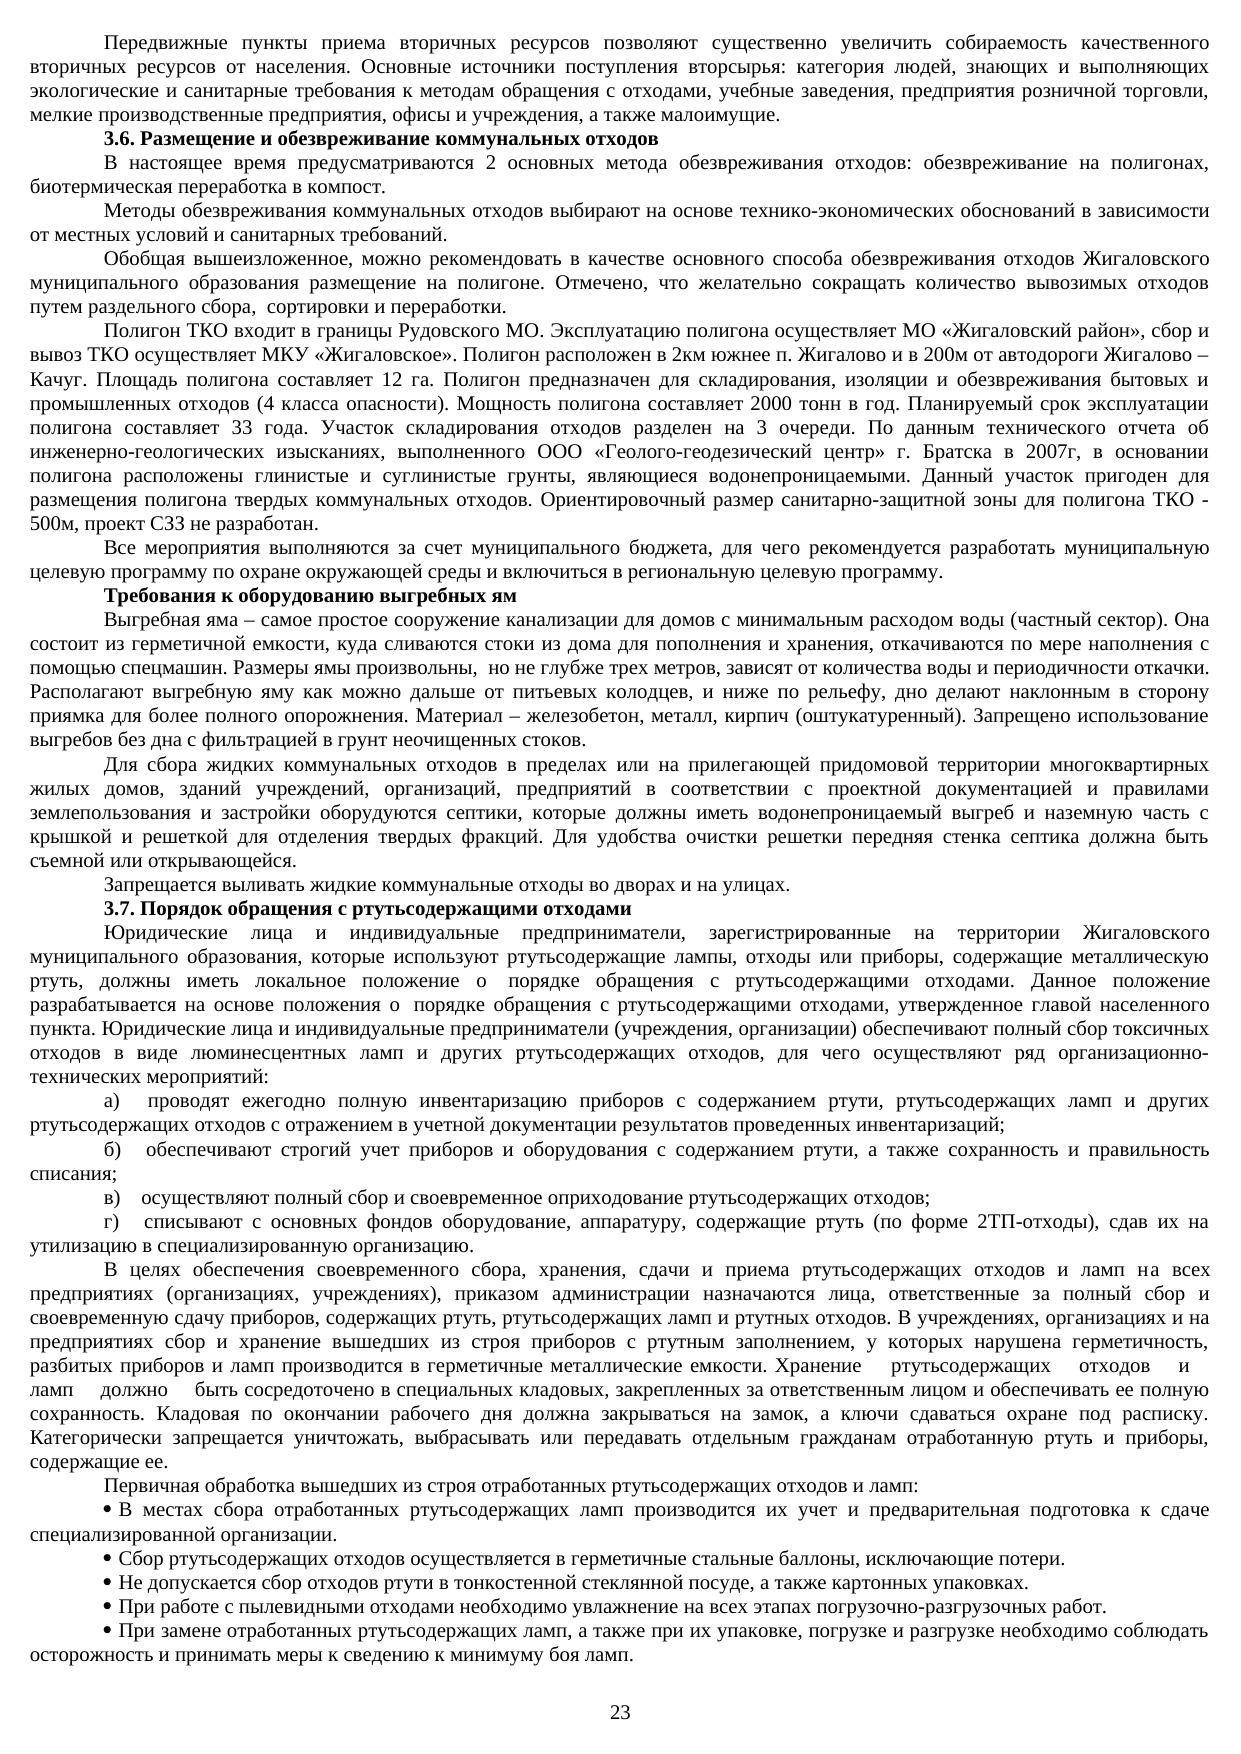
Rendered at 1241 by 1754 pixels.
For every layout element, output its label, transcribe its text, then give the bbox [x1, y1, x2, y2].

text Методы обезвреживания коммунальных отходов выбирают на основе технико-экономических обоснований в зависимости от местных условий и санитарных требований. [29, 198, 1211, 246]
text г) списывают с основных фондов оборудование, аппаратуру, содержащие ртуть (по форме 2ТП-отходы), сдав их на утилизацию в специализированную организацию. [29, 1209, 1211, 1257]
list При работе с пылевидными отходами необходимо увлажнение на всех этапах погрузочно-разгрузочных работ. [29, 1594, 1211, 1618]
text в) осуществляют полный сбор и своевременное оприходование ртутьсодержащих отходов; [29, 1184, 1211, 1209]
text а) проводят ежегодно полную инвентаризацию приборов с содержанием ртути, ртутьсодержащих ламп и других ртутьсодержащих отходов с отражением в учетной документации результатов проведенных инвентаризаций; [29, 1088, 1211, 1136]
text Все мероприятия выполняются за счет муниципального бюджета, для чего рекомендуется разработать муниципальную целевую программу по охране окружающей среды и включиться в региональную целевую программу. [29, 535, 1211, 583]
text Передвижные пункты приема вторичных ресурсов позволяют существенно увеличить собираемость качественного вторичных ресурсов от населения. Основные источники поступления вторсырья: категория людей, знающих и выполняющих экологические и санитарные требования к методам обращения с отходами, учебные заведения, предприятия розничной торговли, мелкие производственные предприятия, офисы и учреждения, а также малоимущие. [29, 29, 1211, 126]
text б) обеспечивают строгий учет приборов и оборудования с содержанием ртути, а также сохранность и правильность списания; [29, 1136, 1211, 1184]
text Для сбора жидких коммунальных отходов в пределах или на прилегающей придомовой территории многоквартирных жилых домов, зданий учреждений, организаций, предприятий в соответствии с проектной документацией и правилами землепользования и застройки оборудуются септики, которые должны иметь водонепроницаемый выгреб и наземную часть с крышкой и решеткой для отделения твердых фракций. Для удобства очистки решетки передняя стенка септика должна быть съемной или открывающейся. [29, 751, 1211, 872]
text 3.6. Размещение и обезвреживание коммунальных отходов [29, 126, 1211, 150]
text В настоящее время предусматриваются 2 основных метода обезвреживания отходов: обезвреживание на полигонах, биотермическая переработка в компост. [29, 150, 1211, 198]
list Сбор ртутьсодержащих отходов осуществляется в герметичные стальные баллоны, исключающие потери. [29, 1546, 1211, 1569]
text Полигон ТКО входит в границы Рудовского МО. Эксплуатацию полигона осуществляет МО «Жигаловский район», сбор и вывоз ТКО осуществляет МКУ «Жигаловское». Полигон расположен в 2км южнее п. Жигалово и в 200м от автодороги Жигалово – Качуг. Площадь полигона составляет 12 га. Полигон предназначен для складирования, изоляции и обезвреживания бытовых и промышленных отходов (4 класса опасности). Мощность полигона составляет 2000 тонн в год. Планируемый срок эксплуатации полигона составляет 33 года. Участок складирования отходов разделен на 3 очереди. По данным технического отчета об инженерно-геологических изысканиях, выполненного ООО «Геолого-геодезический центр» г. Братска в 2007г, в основании полигона расположены глинистые и суглинистые грунты, являющиеся водонепроницаемыми. Данный участок пригоден для размещения полигона твердых коммунальных отходов. Ориентировочный размер санитарно-защитной зоны для полигона ТКО - 500м, проект СЗЗ не разработан. [29, 318, 1211, 535]
list Не допускается сбор отходов ртути в тонкостенной стеклянной посуде, а также картонных упаковках. [29, 1569, 1211, 1594]
text В целях обеспечения своевременного сбора, хранения, сдачи и приема ртутьсодержащих отходов и ламп на всех предприятиях (организациях, учреждениях), приказом администрации назначаются лица, ответственные за полный сбор и своевременную сдачу приборов, содержащих ртуть, ртутьсодержащих ламп и ртутных отходов. В учреждениях, организациях и на предприятиях сбор и хранение вышедших из строя приборов с ртутным заполнением, у которых нарушена герметичность, разбитых приборов и ламп производится в герметичные металлические емкости. Хранение ртутьсодержащих отходов и ламп должно быть сосредоточено в специальных кладовых, закрепленных за ответственным лицом и обеспечивать ее полную сохранность. Кладовая по окончании рабочего дня должна закрываться на замок, а ключи сдаваться охране под расписку. Категорически запрещается уничтожать, выбрасывать или передавать отдельным гражданам отработанную ртуть и приборы, содержащие ее. [29, 1257, 1211, 1473]
text Выгребная яма – самое простое сооружение канализации для домов с минимальным расходом воды (частный сектор). Она состоит из герметичной емкости, куда сливаются стоки из дома для пополнения и хранения, откачиваются по мере наполнения с помощью спецмашин. Размеры ямы произвольны, но не глубже трех метров, зависят от количества воды и периодичности откачки. Располагают выгребную яму как можно дальше от питьевых колодцев, и ниже по рельефу, дно делают наклонным в сторону приямка для более полного опорожнения. Материал – железобетон, металл, кирпич (оштукатуренный). Запрещено использование выгребов без дна с фильтрацией в грунт неочищенных стоков. [29, 607, 1211, 751]
text Юридические лица и индивидуальные предприниматели, зарегистрированные на территории Жигаловского муниципального образования, которые используют ртутьсодержащие лампы, отходы или приборы, содержащие металлическую ртуть, должны иметь локальное положение о порядке обращения с ртутьсодержащими отходами. Данное положение разрабатывается на основе положения о порядке обращения с ртутьсодержащими отходами, утвержденное главой населенного пункта. Юридические лица и индивидуальные предприниматели (учреждения, организации) обеспечивают полный сбор токсичных отходов в виде люминесцентных ламп и других ртутьсодержащих отходов, для чего осуществляют ряд организационно-технических мероприятий: [29, 920, 1211, 1088]
list В местах сбора отработанных ртутьсодержащих ламп производится их учет и предварительная подготовка к сдаче специализированной организации. [29, 1497, 1211, 1546]
list При замене отработанных ртутьсодержащих ламп, а также при их упаковке, погрузке и разгрузке необходимо соблюдать осторожность и принимать меры к сведению к минимуму боя ламп. [29, 1618, 1211, 1666]
text 3.7. Порядок обращения с ртутьсодержащими отходами [29, 896, 1211, 920]
text Требования к оборудованию выгребных ям [29, 583, 1211, 607]
text Первичная обработка вышедших из строя отработанных ртутьсодержащих отходов и ламп: [29, 1473, 1211, 1497]
text Запрещается выливать жидкие коммунальные отходы во дворах и на улицах. [29, 872, 1211, 896]
text Обобщая вышеизложенное, можно рекомендовать в качестве основного способа обезвреживания отходов Жигаловского муниципального образования размещение на полигоне. Отмечено, что желательно сокращать количество вывозимых отходов путем раздельного сбора, сортировки и переработки. [29, 246, 1211, 318]
